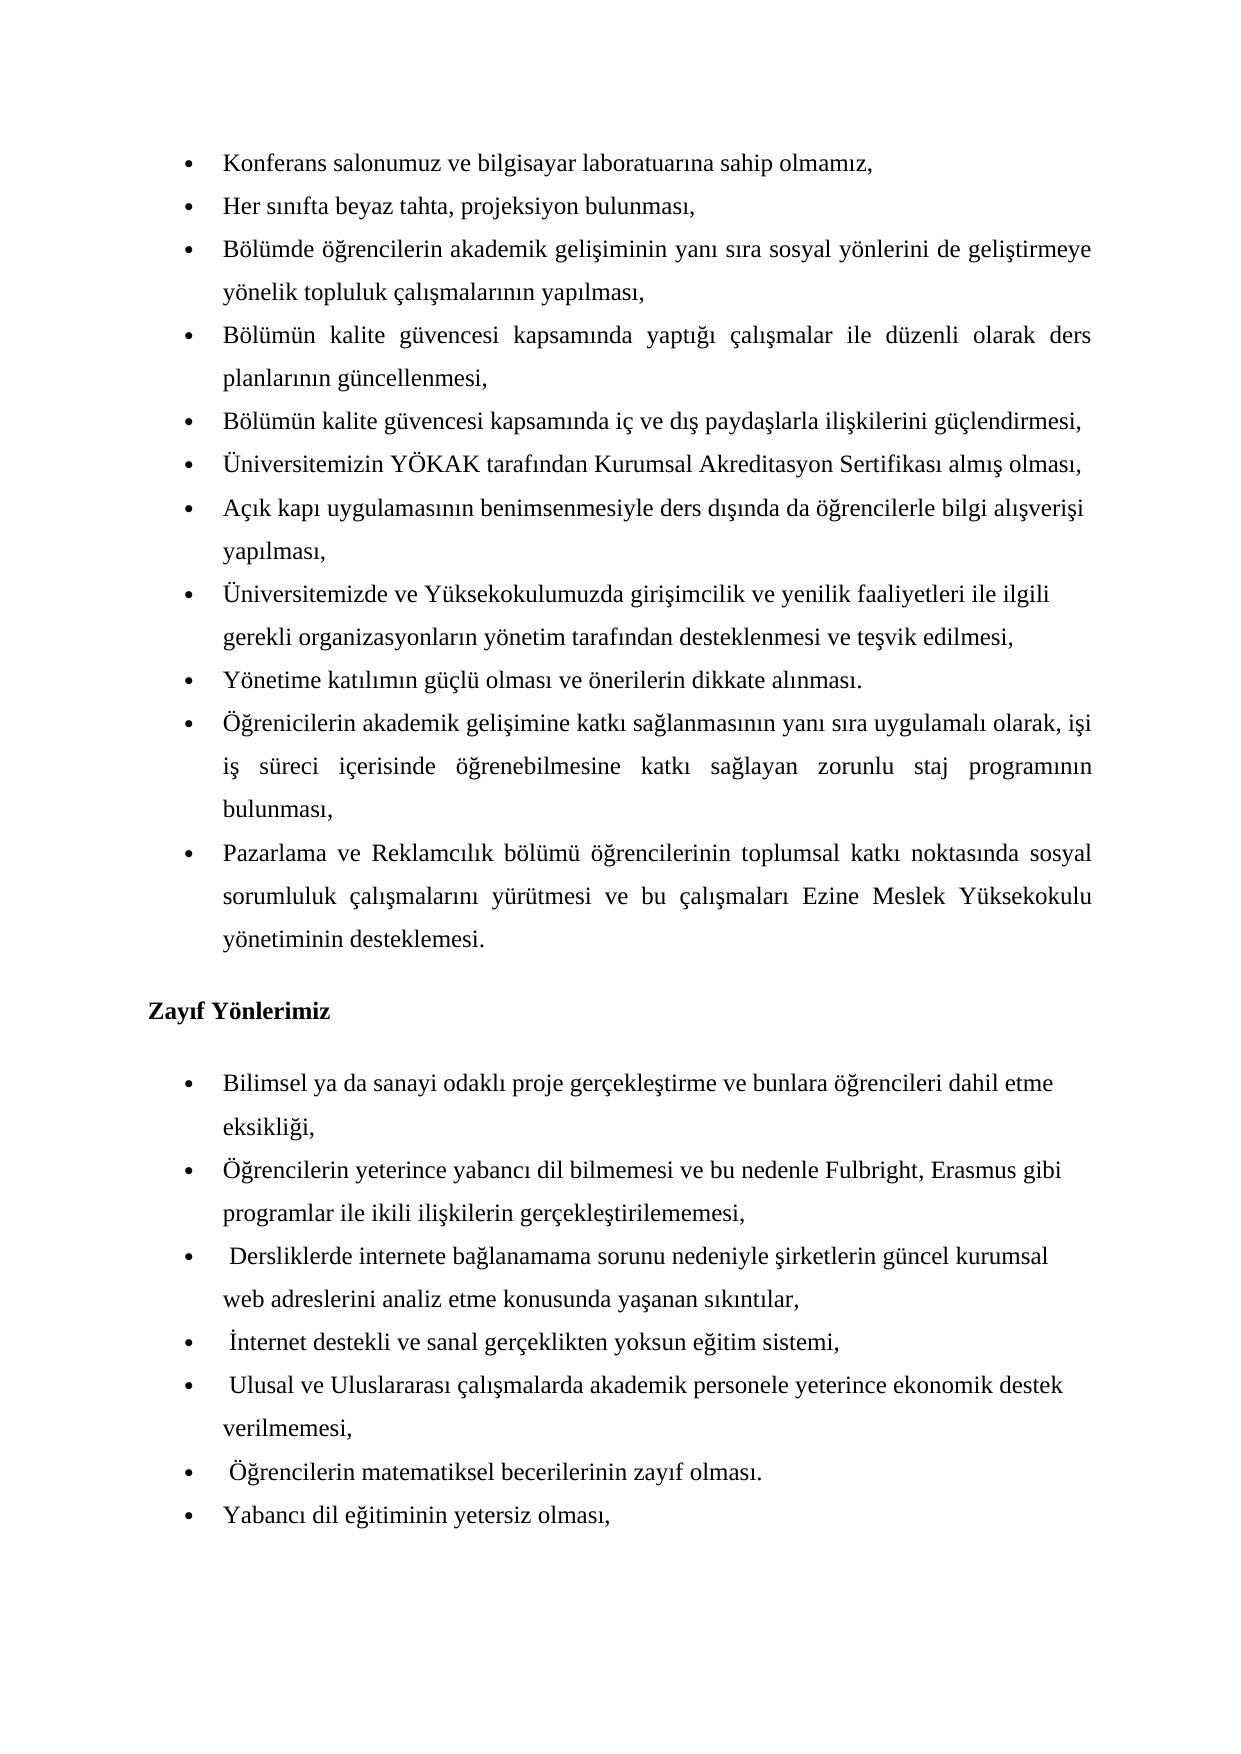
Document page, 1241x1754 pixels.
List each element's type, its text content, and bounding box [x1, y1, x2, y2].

list Bölümün kalite güvencesi kapsamında iç ve dış paydaşlarla ilişkilerini güçlendirmesi, [185, 406, 1093, 435]
list Açık kapı uygulamasının benimsenmesiyle ders dışında da öğrencilerle bilgi alışverişi yapılması, [185, 493, 1093, 564]
list Dersliklerde internete bağlanamama sorunu nedeniyle şirketlerin güncel kurumsal web adreslerini analiz etme konusunda yaşanan sıkıntılar, [185, 1241, 1093, 1313]
text Zayıf Yönlerimiz [148, 996, 1093, 1025]
list Konferans salonumuz ve bilgisayar laboratuarına sahip olmamız, [185, 148, 1093, 176]
list Üniversitemizin YÖKAK tarafından Kurumsal Akreditasyon Sertifikası almış olması, [185, 449, 1093, 478]
list Her sınıfta beyaz tahta, projeksiyon bulunması, [185, 191, 1093, 219]
list Öğrenicilerin akademik gelişimine katkı sağlanmasının yanı sıra uygulamalı olarak, işi iş süreci içerisinde öğrenebilmesine katkı sağlayan zorunlu staj programının bulunması, [185, 708, 1093, 823]
list Yönetime katılımın güçlü olması ve önerilerin dikkate alınması. [185, 665, 1093, 694]
list İnternet destekli ve sanal gerçeklikten yoksun eğitim sistemi, [185, 1327, 1093, 1356]
list Pazarlama ve Reklamcılık bölümü öğrencilerinin toplumsal katkı noktasında sosyal sorumluluk çalışmalarını yürütmesi ve bu çalışmaları Ezine Meslek Yüksekokulu yönetiminin desteklemesi. [185, 838, 1093, 953]
list Üniversitemizde ve Yüksekokulumuzda girişimcilik ve yenilik faaliyetleri ile ilgili gerekli organizasyonların yönetim tarafından desteklenmesi ve teşvik edilmesi, [185, 579, 1093, 651]
list Öğrencilerin yeterince yabancı dil bilmemesi ve bu nedenle Fulbright, Erasmus gibi programlar ile ikili ilişkilerin gerçekleştirilememesi, [185, 1155, 1093, 1227]
list Bilimsel ya da sanayi odaklı proje gerçekleştirme ve bunlara öğrencileri dahil etme eksikliği, [185, 1068, 1093, 1140]
list Öğrencilerin matematiksel becerilerinin zayıf olması. [185, 1457, 1093, 1485]
list Bölümde öğrencilerin akademik gelişiminin yanı sıra sosyal yönlerini de geliştirmeye yönelik topluluk çalışmalarının yapılması, [185, 234, 1093, 306]
list Ulusal ve Uluslararası çalışmalarda akademik personele yeterince ekonomik destek verilmemesi, [185, 1370, 1093, 1442]
list Yabancı dil eğitiminin yetersiz olması, [185, 1500, 1093, 1528]
list Bölümün kalite güvencesi kapsamında yaptığı çalışmalar ile düzenli olarak ders planlarının güncellenmesi, [185, 320, 1093, 392]
